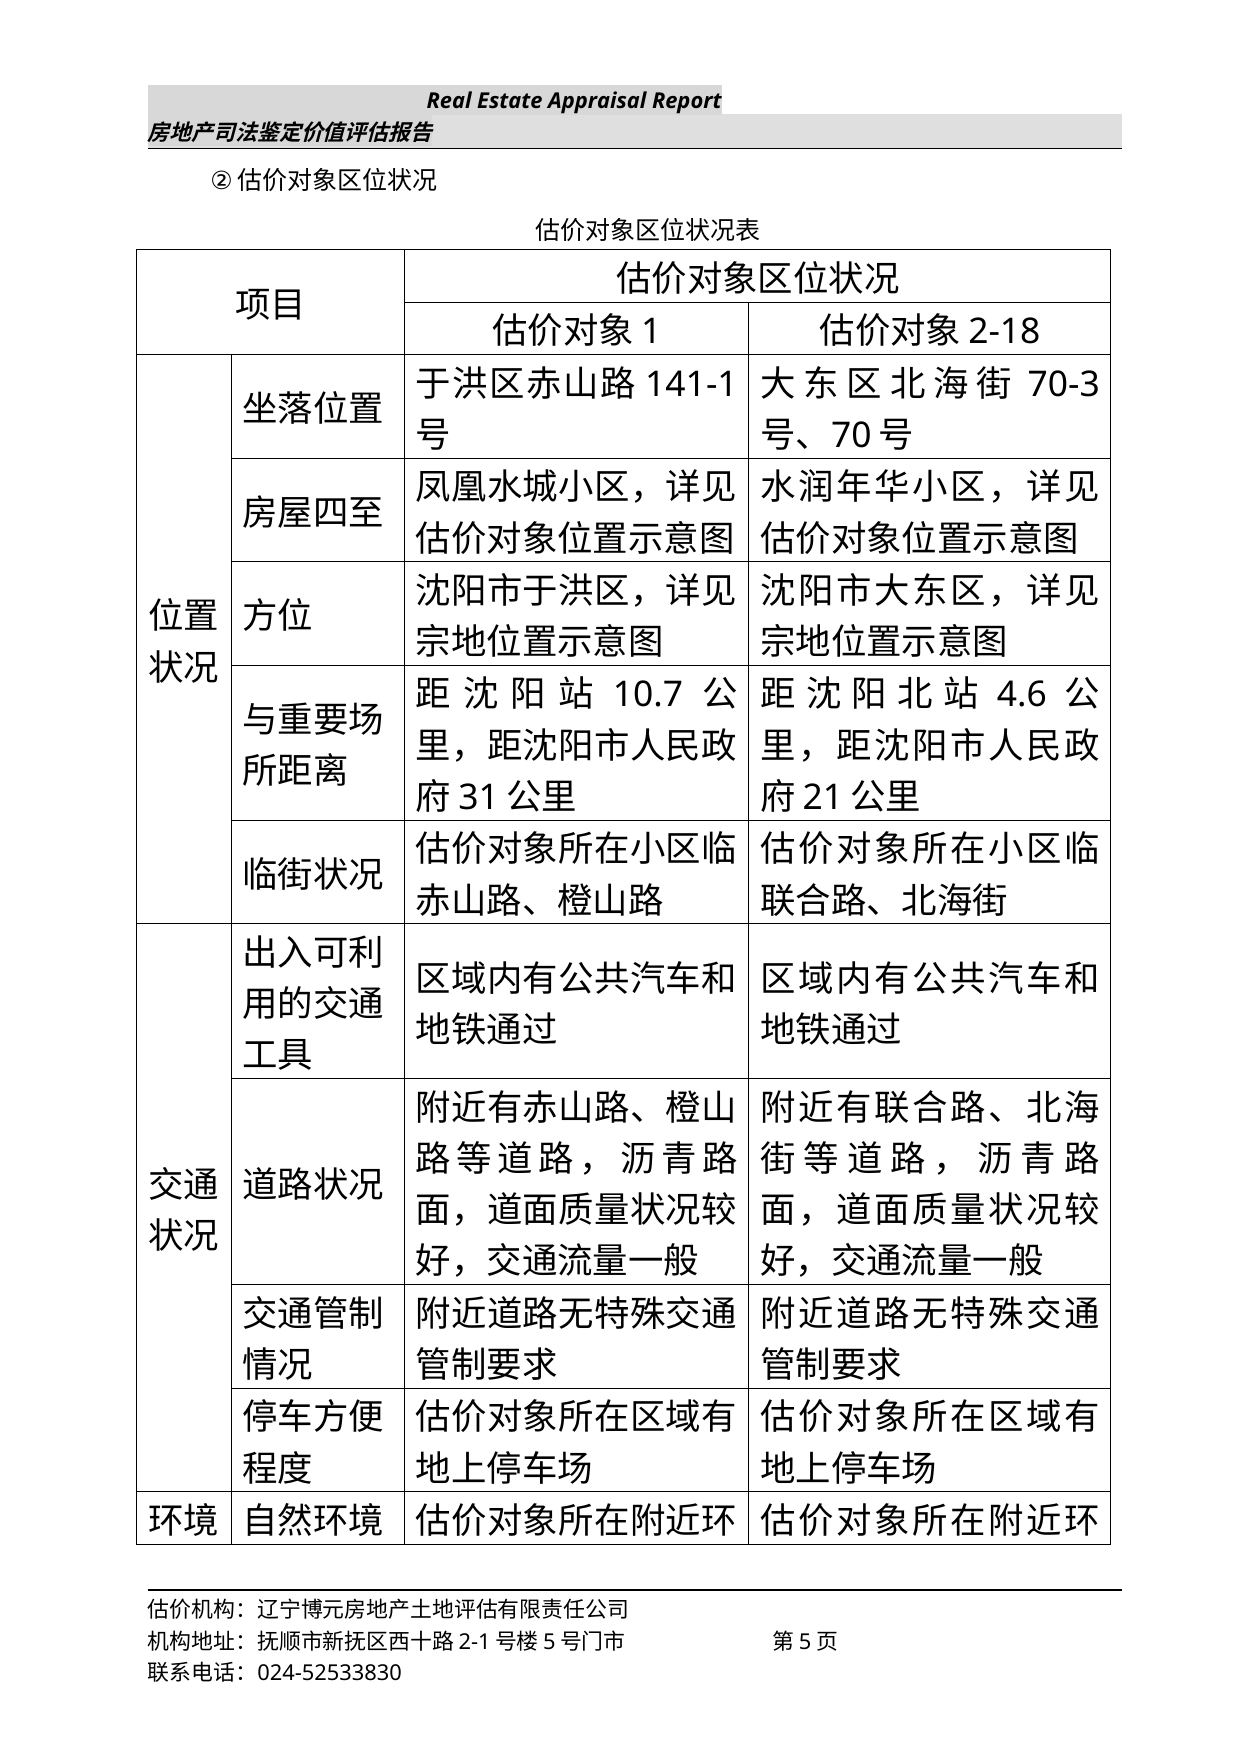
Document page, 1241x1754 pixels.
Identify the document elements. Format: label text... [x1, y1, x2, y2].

table_cell 估价对象所在附近环境一般 [749, 1492, 1110, 1543]
table_cell 估价对象2-18 [749, 303, 1110, 354]
table_cell 方位 [232, 562, 404, 665]
table_cell 位置状况 [137, 355, 231, 923]
table_cell 距沈阳北站4.6公里，距沈阳市人民政府21公里 [749, 666, 1110, 820]
table_cell 坐落位置 [232, 355, 404, 458]
table_cell 大东区北海街70-3号、70号 [749, 355, 1110, 458]
table_cell 沈阳市于洪区，详见宗地位置示意图 [405, 562, 748, 665]
table_cell 估价对象所在区域有地上停车场 [749, 1389, 1110, 1491]
table_cell 区域内有公共汽车和地铁通过 [749, 924, 1110, 1078]
table_cell 与重要场所距离 [232, 666, 404, 820]
table_cell 交通状况 [137, 924, 231, 1491]
table_cell 附近道路无特殊交通管制要求 [405, 1285, 748, 1388]
table_cell 水润年华小区，详见估价对象位置示意图 [749, 459, 1110, 561]
table_cell 临街状况 [232, 821, 404, 923]
table_cell 估价对象所在附近环境一般 [405, 1492, 748, 1543]
table_cell 于洪区赤山路141-1号 [405, 355, 748, 458]
table_cell 沈阳市大东区，详见宗地位置示意图 [749, 562, 1110, 665]
table_header 估价对象区位状况 [405, 250, 1110, 302]
table_cell 出入可利用的交通工具 [232, 924, 404, 1078]
table_cell 道路状况 [232, 1079, 404, 1284]
table_cell 估价对象1 [405, 303, 748, 354]
table_cell 房屋四至 [232, 459, 404, 561]
table_cell 交通管制情况 [232, 1285, 404, 1388]
table_cell 环境状况 [137, 1492, 231, 1543]
table_cell 附近有联合路、北海街等道路，沥青路面，道面质量状况较好，交通流量一般 [749, 1079, 1110, 1284]
text ②估价对象区位状况 [148, 149, 1122, 199]
table_cell 附近有赤山路、橙山路等道路，沥青路面，道面质量状况较好，交通流量一般 [405, 1079, 748, 1284]
table_cell 估价对象所在区域有地上停车场 [405, 1389, 748, 1491]
text 估价对象区位状况表 [148, 199, 1122, 249]
table_cell 自然环境 [232, 1492, 404, 1543]
table_cell 估价对象所在小区临联合路、北海街 [749, 821, 1110, 923]
table_cell 距沈阳站10.7公里，距沈阳市人民政府31公里 [405, 666, 748, 820]
table_cell 停车方便程度 [232, 1389, 404, 1491]
table_cell 附近道路无特殊交通管制要求 [749, 1285, 1110, 1388]
table_cell 区域内有公共汽车和地铁通过 [405, 924, 748, 1078]
table_cell 估价对象所在小区临赤山路、橙山路 [405, 821, 748, 923]
table_cell 凤凰水城小区，详见估价对象位置示意图 [405, 459, 748, 561]
table_header 项目 [137, 250, 404, 354]
